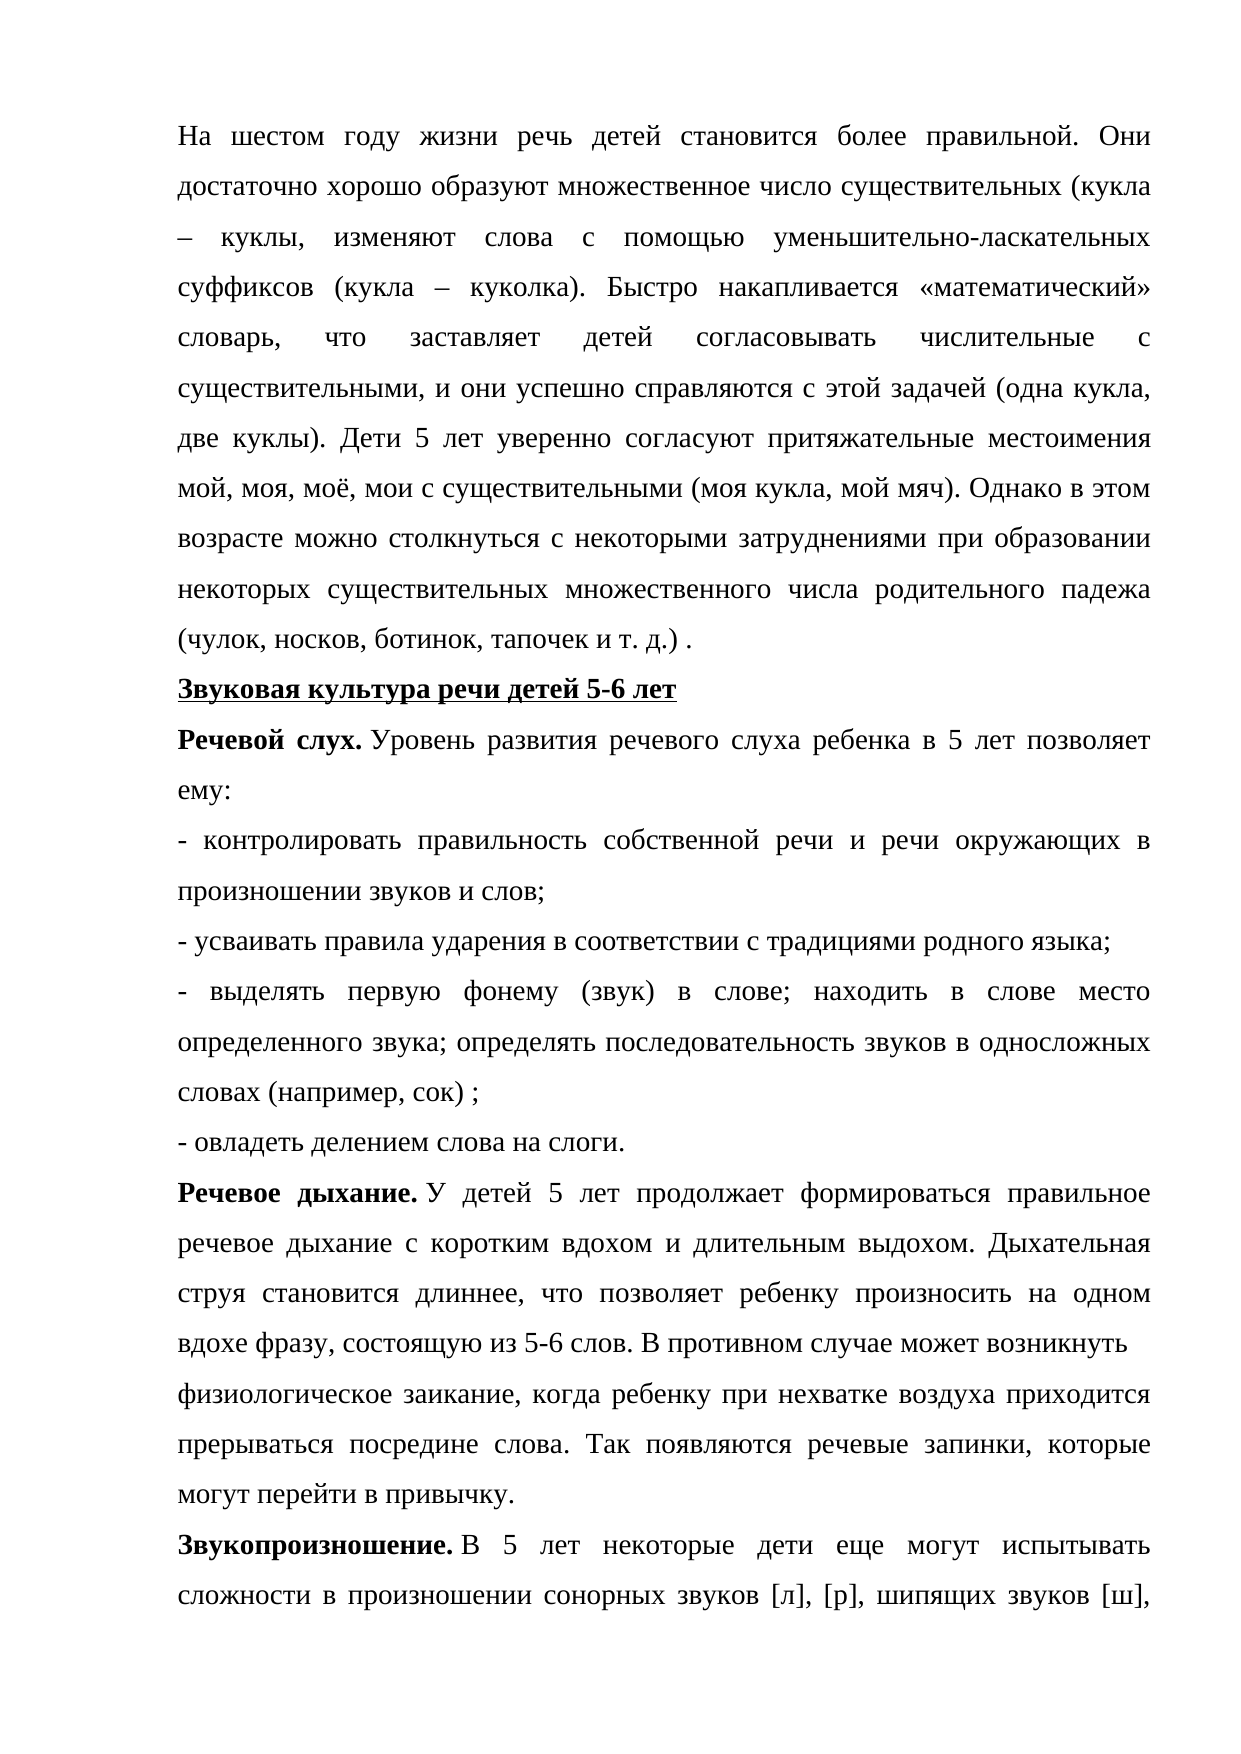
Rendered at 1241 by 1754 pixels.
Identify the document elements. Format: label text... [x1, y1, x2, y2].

text - усваивать правила ударения в соответствии с традициями родного языка; [177, 923, 1152, 957]
text физиологическое заикание, когда ребенку при нехватке воздуха приходится прерываться посредине слова. Так появляются речевые запинки, которые могут перейти в привычку. [177, 1376, 1152, 1510]
text - выделять первую фонему (звук) в слове; находить в слове место определенного звука; определять последовательность звуков в односложных словах (например, сок) ; [177, 973, 1152, 1108]
text - контролировать правильность собственной речи и речи окружающих в произношении звуков и слов; [177, 822, 1152, 906]
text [177, 1527, 1152, 1611]
text - овладеть делением слова на слоги. [177, 1124, 1152, 1158]
text Звуковая культура речи детей 5-6 лет [177, 672, 1152, 705]
text Речевой слух. Уровень развития речевого слуха ребенка в 5 лет позволяет ему: [177, 722, 1152, 806]
text На шестом году жизни речь детей становится более правильной. Они достаточно хорошо образуют множественное число существительных (кукла – куклы, изменяют слова с помощью уменьшительно-ласкательных суффиксов (кукла – куколка). Быстро накапливается «математический» словарь, что заставляет детей согласовывать числительные с существительными, и они успешно справляются с этой задачей (одна кукла, две куклы). Дети 5 лет уверенно согласуют притяжательные местоимения мой, моя, моё, мои с существительными (моя кукла, мой мяч). Однако в этом возрасте можно столкнуться с некоторыми затруднениями при образовании некоторых существительных множественного числа родительного падежа (чулок, носков, ботинок, тапочек и т. д.) . [177, 118, 1152, 655]
text Речевое дыхание. У детей 5 лет продолжает формироваться правильное речевое дыхание с коротким вдохом и длительным выдохом. Дыхательная струя становится длиннее, что позволяет ребенку произносить на одном вдохе фразу, состоящую из 5-6 слов. В противном случае может возникнуть [177, 1175, 1152, 1359]
